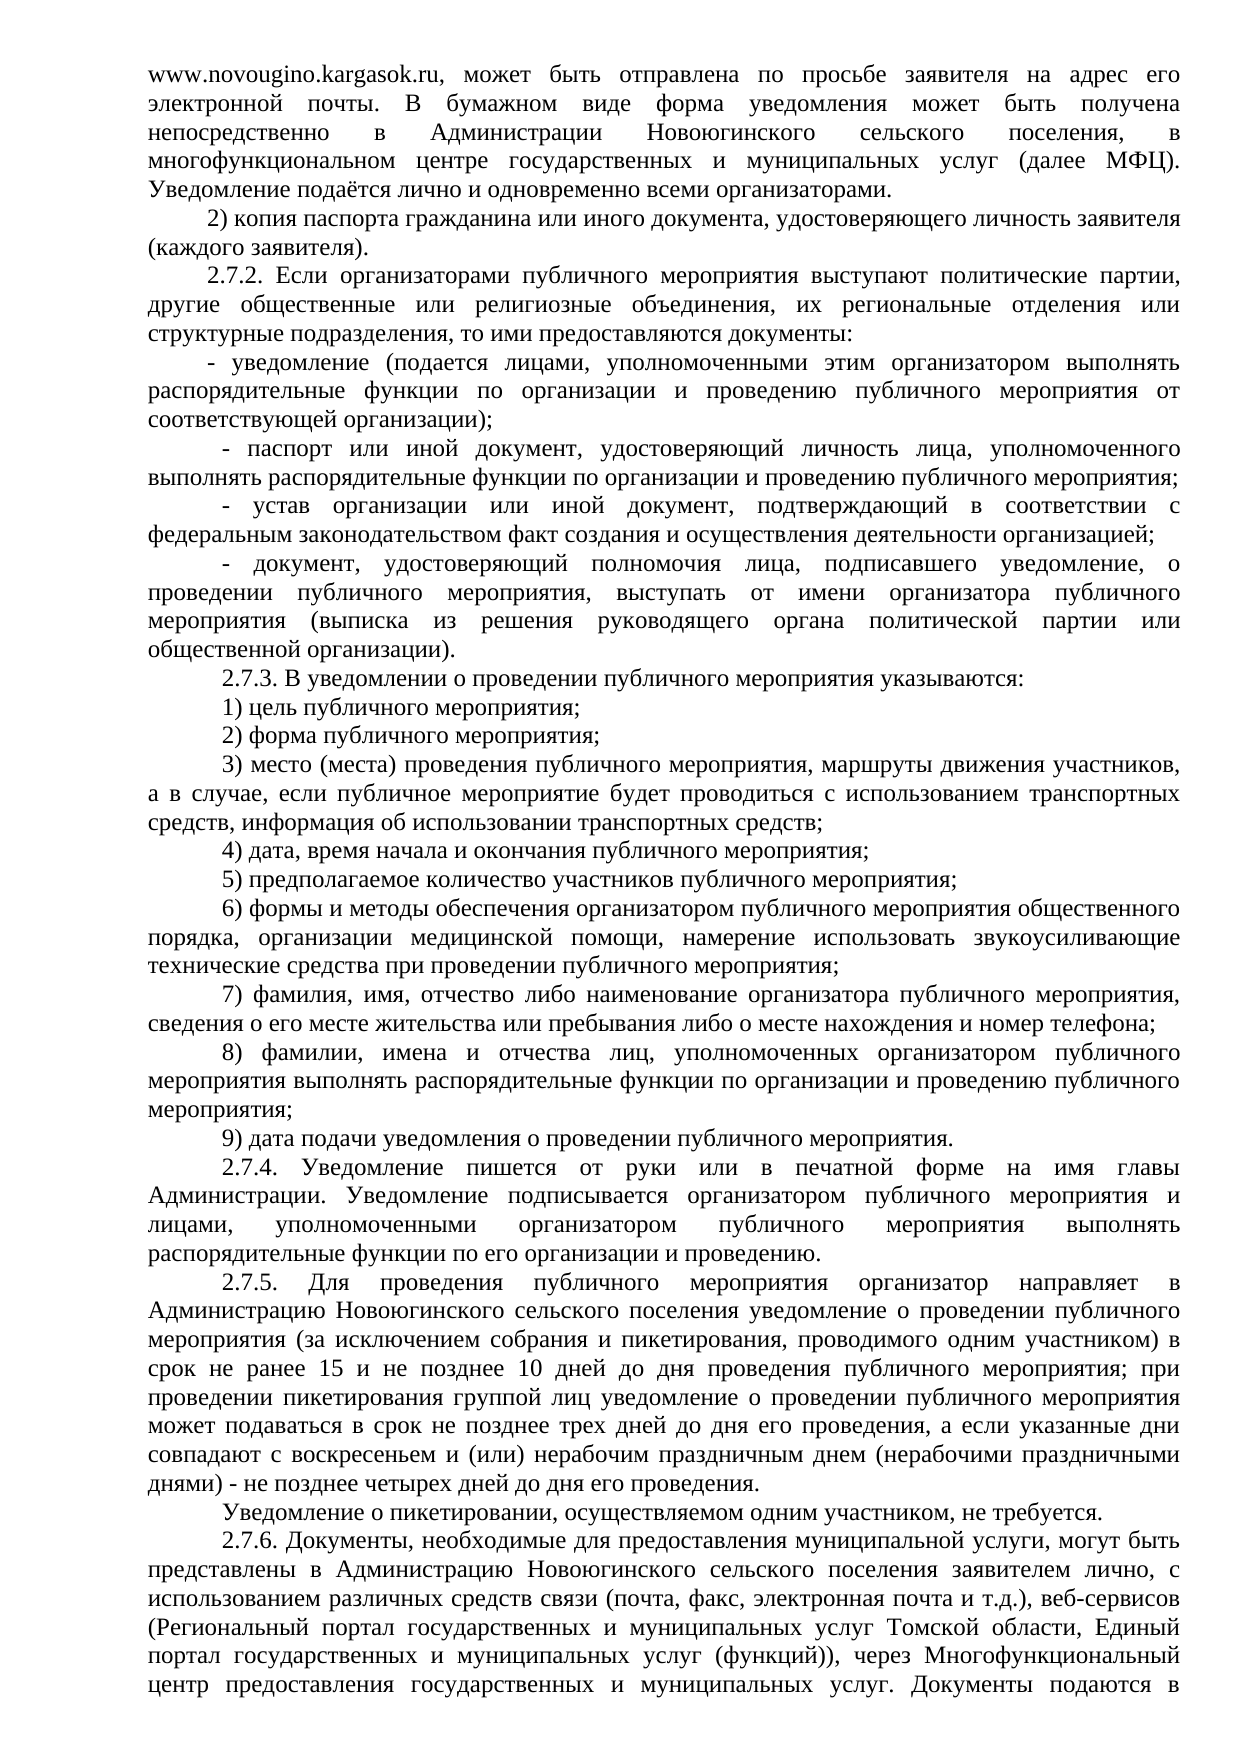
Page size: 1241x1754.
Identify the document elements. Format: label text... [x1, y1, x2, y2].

text Уведомление о пикетировании, осуществляемом одним участником, не требуется. [148, 1497, 1181, 1525]
text 2.7.2. Если организаторами публичного мероприятия выступают политические партии, другие общественные или религиозные объединения, их региональные отделения или структурные подразделения, то ими предоставляются документы: [148, 260, 1181, 347]
text - уведомление (подается лицами, уполномоченными этим организатором выполнять распорядительные функции по организации и проведению публичного мероприятия от соответствующей организации); [148, 347, 1181, 433]
text 2.7.4. Уведомление пишется от руки или в печатной форме на имя главы Администрации. Уведомление подписывается организатором публичного мероприятия и лицами, уполномоченными организатором публичного мероприятия выполнять распорядительные функции по его организации и проведению. [148, 1152, 1181, 1267]
text 2.7.3. В уведомлении о проведении публичного мероприятия указываются: [148, 663, 1181, 692]
text 5) предполагаемое количество участников публичного мероприятия; [148, 864, 1181, 893]
text 2) копия паспорта гражданина или иного документа, удостоверяющего личность заявителя (каждого заявителя). [148, 203, 1181, 260]
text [148, 1525, 1181, 1698]
text 1) цель публичного мероприятия; [148, 692, 1181, 720]
text - устав организации или иной документ, подтверждающий в соответствии с федеральным законодательством факт создания и осуществления деятельности организацией; [148, 490, 1181, 548]
text 7) фамилия, имя, отчество либо наименование организатора публичного мероприятия, сведения о его месте жительства или пребывания либо о месте нахождения и номер телефона; [148, 979, 1181, 1037]
text - паспорт или иной документ, удостоверяющий личность лица, уполномоченного выполнять распорядительные функции по организации и проведению публичного мероприятия; [148, 433, 1181, 490]
text 3) место (места) проведения публичного мероприятия, маршруты движения участников, а в случае, если публичное мероприятие будет проводиться с использованием транспортных средств, информация об использовании транспортных средств; [148, 749, 1181, 835]
text 6) формы и методы обеспечения организатором публичного мероприятия общественного порядка, организации медицинской помощи, намерение использовать звукоусиливающие технические средства при проведении публичного мероприятия; [148, 893, 1181, 979]
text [148, 59, 1181, 203]
text 4) дата, время начала и окончания публичного мероприятия; [148, 835, 1181, 864]
text 9) дата подачи уведомления о проведении публичного мероприятия. [148, 1123, 1181, 1152]
text 2) форма публичного мероприятия; [148, 720, 1181, 749]
text - документ, удостоверяющий полномочия лица, подписавшего уведомление, о проведении публичного мероприятия, выступать от имени организатора публичного мероприятия (выписка из решения руководящего органа политической партии или общественной организации). [148, 548, 1181, 663]
text 2.7.5. Для проведения публичного мероприятия организатор направляет в Администрацию Новоюгинского сельского поселения уведомление о проведении публичного мероприятия (за исключением собрания и пикетирования, проводимого одним участником) в срок не ранее 15 и не позднее 10 дней до дня проведения публичного мероприятия; при проведении пикетирования группой лиц уведомление о проведении публичного мероприятия может подаваться в срок не позднее трех дней до дня его проведения, а если указанные дни совпадают с воскресеньем и (или) нерабочим праздничным днем (нерабочими праздничными днями) - не позднее четырех дней до дня его проведения. [148, 1267, 1181, 1497]
text 8) фамилии, имена и отчества лиц, уполномоченных организатором публичного мероприятия выполнять распорядительные функции по организации и проведению публичного мероприятия; [148, 1037, 1181, 1123]
